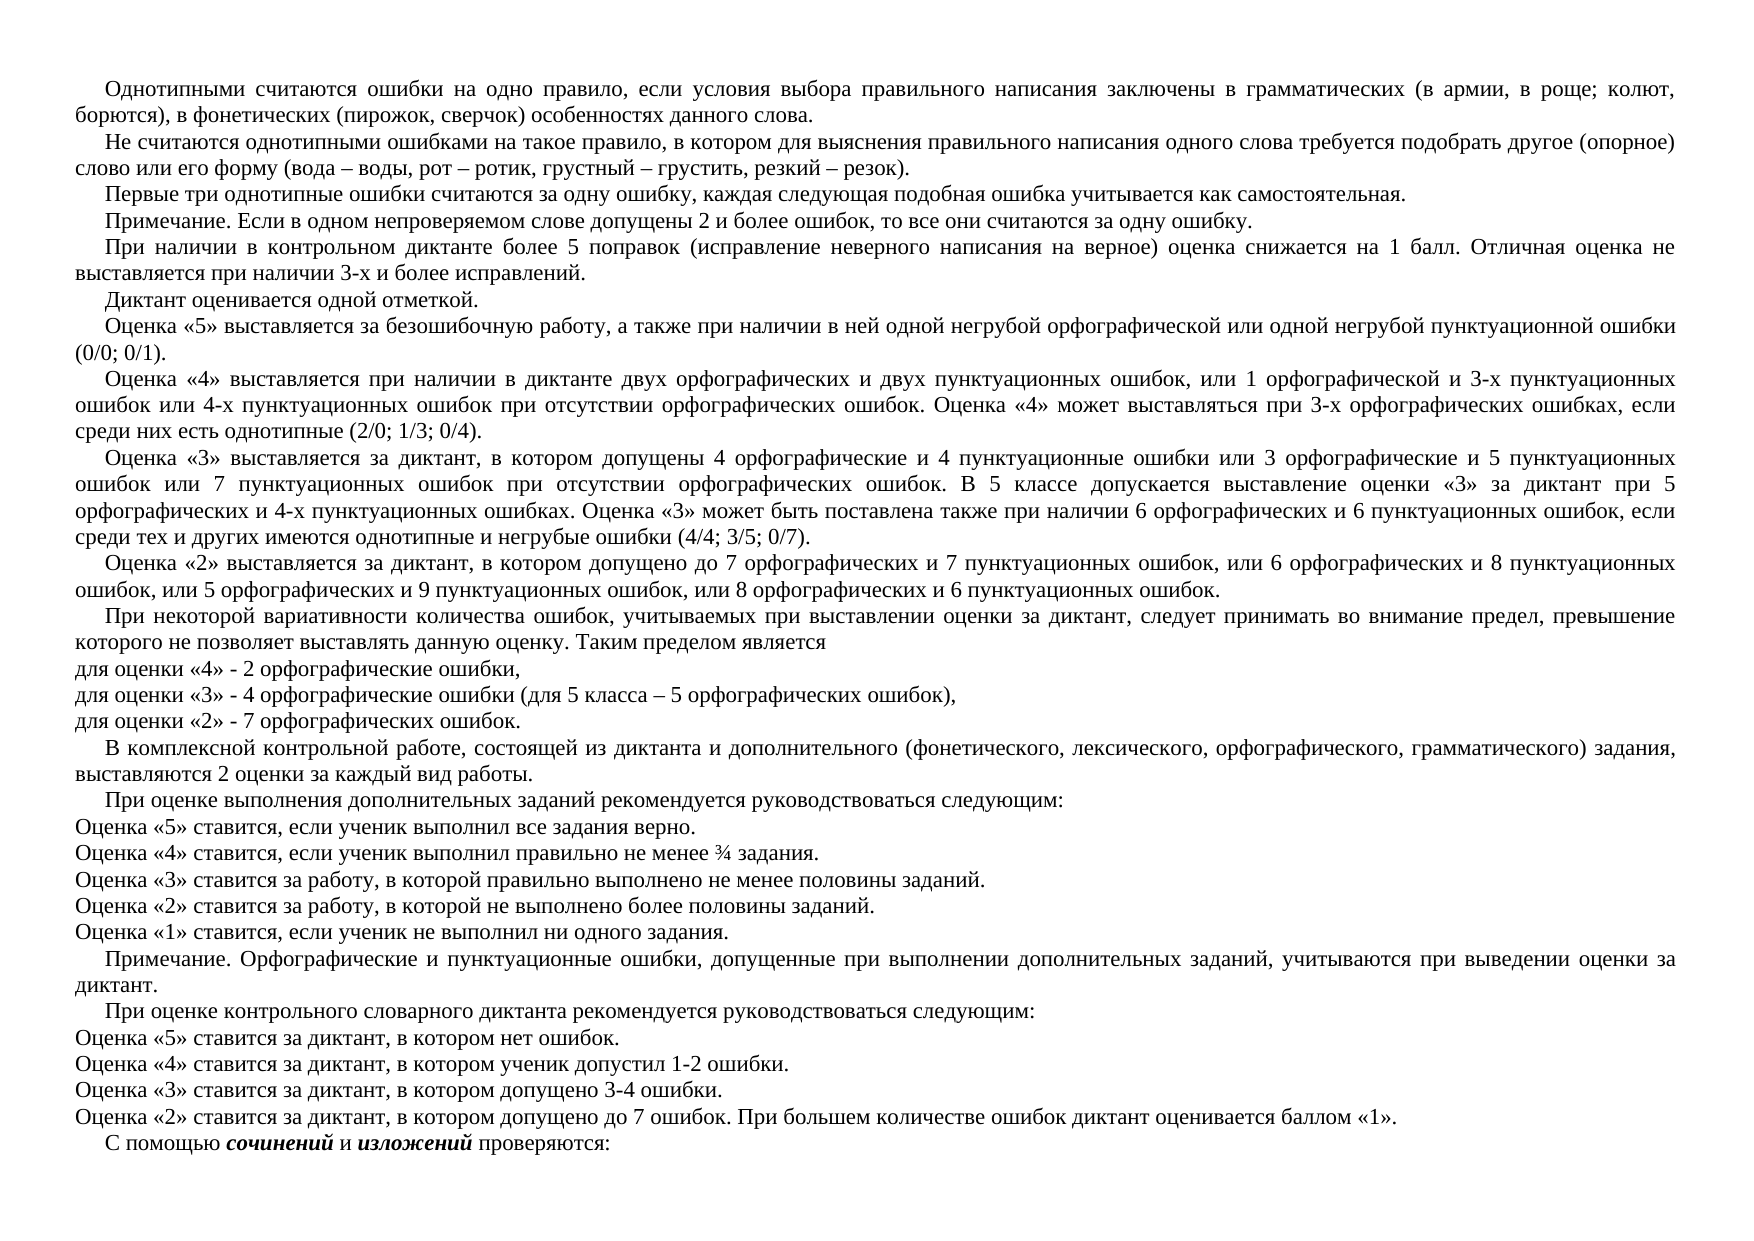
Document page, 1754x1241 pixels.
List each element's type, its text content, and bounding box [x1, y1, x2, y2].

text Не считаются однотипными ошибками на такое правило, в котором для выяснения правильного написания одного слова требуется подобрать другое (опорное) слово или его форму (вода – воды, рот – ротик, грустный – грустить, резкий – резок). [75, 128, 1679, 180]
text Примечание. Если в одном непроверяемом слове допущены 2 и более ошибок, то все они считаются за одну ошибку. [75, 207, 1679, 233]
text При некоторой вариативности количества ошибок, учитываемых при выставлении оценки за диктант, следует принимать во внимание предел, превышение которого не позволяет выставлять данную оценку. Таким пределом является [75, 602, 1679, 655]
text для оценки «2» - 7 орфографических ошибок. [75, 707, 1679, 734]
text Оценка «5» ставится за диктант, в котором нет ошибок. [75, 1024, 1679, 1050]
text Оценка «5» выставляется за безошибочную работу, а также при наличии в ней одной негрубой орфографической или одной негрубой пунктуационной ошибки (0/0; 0/1). [75, 312, 1679, 365]
text Первые три однотипные ошибки считаются за одну ошибку, каждая следующая подобная ошибка учитывается как самостоятельная. [75, 180, 1679, 207]
text для оценки «4» - 2 орфографические ошибки, [75, 655, 1679, 681]
text Оценка «5» ставится, если ученик выполнил все задания верно. [75, 813, 1679, 839]
text Оценка «1» ставится, если ученик не выполнил ни одного задания. [75, 918, 1679, 945]
text С помощью сочинений и изложений проверяются: [75, 1129, 1679, 1156]
text Диктант оценивается одной отметкой. [75, 286, 1679, 312]
text Оценка «3» ставится за диктант, в котором допущено 3-4 ошибки. [75, 1076, 1679, 1103]
text При оценке контрольного словарного диктанта рекомендуется руководствоваться следующим: [75, 997, 1679, 1024]
text В комплексной контрольной работе, состоящей из диктанта и дополнительного (фонетического, лексического, орфографического, грамматического) задания, выставляются 2 оценки за каждый вид работы. [75, 734, 1679, 787]
text Оценка «4» ставится за диктант, в котором ученик допустил 1-2 ошибки. [75, 1050, 1679, 1076]
text Однотипными считаются ошибки на одно правило, если условия выбора правильного написания заключены в грамматических (в армии, в роще; колют, борются), в фонетических (пирожок, сверчок) особенностях данного слова. [75, 75, 1679, 128]
text При оценке выполнения дополнительных заданий рекомендуется руководствоваться следующим: [75, 787, 1679, 813]
text для оценки «3» - 4 орфографические ошибки (для 5 класса – 5 орфографических ошибок), [75, 681, 1679, 707]
text Оценка «4» выставляется при наличии в диктанте двух орфографических и двух пунктуационных ошибок, или 1 орфографической и 3-х пунктуационных ошибок или 4-х пунктуационных ошибок при отсутствии орфографических ошибок. Оценка «4» может выставляться при 3-х орфографических ошибках, если среди них есть однотипные (2/0; 1/3; 0/4). [75, 365, 1679, 444]
text Оценка «2» ставится за диктант, в котором допущено до 7 ошибок. При большем количестве ошибок диктант оценивается баллом «1». [75, 1103, 1679, 1129]
text Примечание. Орфографические и пунктуационные ошибки, допущенные при выполнении дополнительных заданий, учитываются при выведении оценки за диктант. [75, 945, 1679, 997]
text Оценка «4» ставится, если ученик выполнил правильно не менее ¾ задания. [75, 839, 1679, 866]
text Оценка «3» выставляется за диктант, в котором допущены 4 орфографические и 4 пунктуационные ошибки или 3 орфографические и 5 пунктуационных ошибок или 7 пунктуационных ошибок при отсутствии орфографических ошибок. В 5 классе допускается выставление оценки «3» за диктант при 5 орфографических и 4-х пунктуационных ошибках. Оценка «3» может быть поставлена также при наличии 6 орфографических и 6 пунктуационных ошибок, если среди тех и других имеются однотипные и негрубые ошибки (4/4; 3/5; 0/7). [75, 444, 1679, 549]
text Оценка «3» ставится за работу, в которой правильно выполнено не менее половины заданий. [75, 866, 1679, 892]
text Оценка «2» ставится за работу, в которой не выполнено более половины заданий. [75, 892, 1679, 918]
text Оценка «2» выставляется за диктант, в котором допущено до 7 орфографических и 7 пунктуационных ошибок, или 6 орфографических и 8 пунктуационных ошибок, или 5 орфографических и 9 пунктуационных ошибок, или 8 орфографических и 6 пунктуационных ошибок. [75, 549, 1679, 602]
text При наличии в контрольном диктанте более 5 поправок (исправление неверного написания на верное) оценка снижается на 1 балл. Отличная оценка не выставляется при наличии 3-х и более исправлений. [75, 233, 1679, 286]
